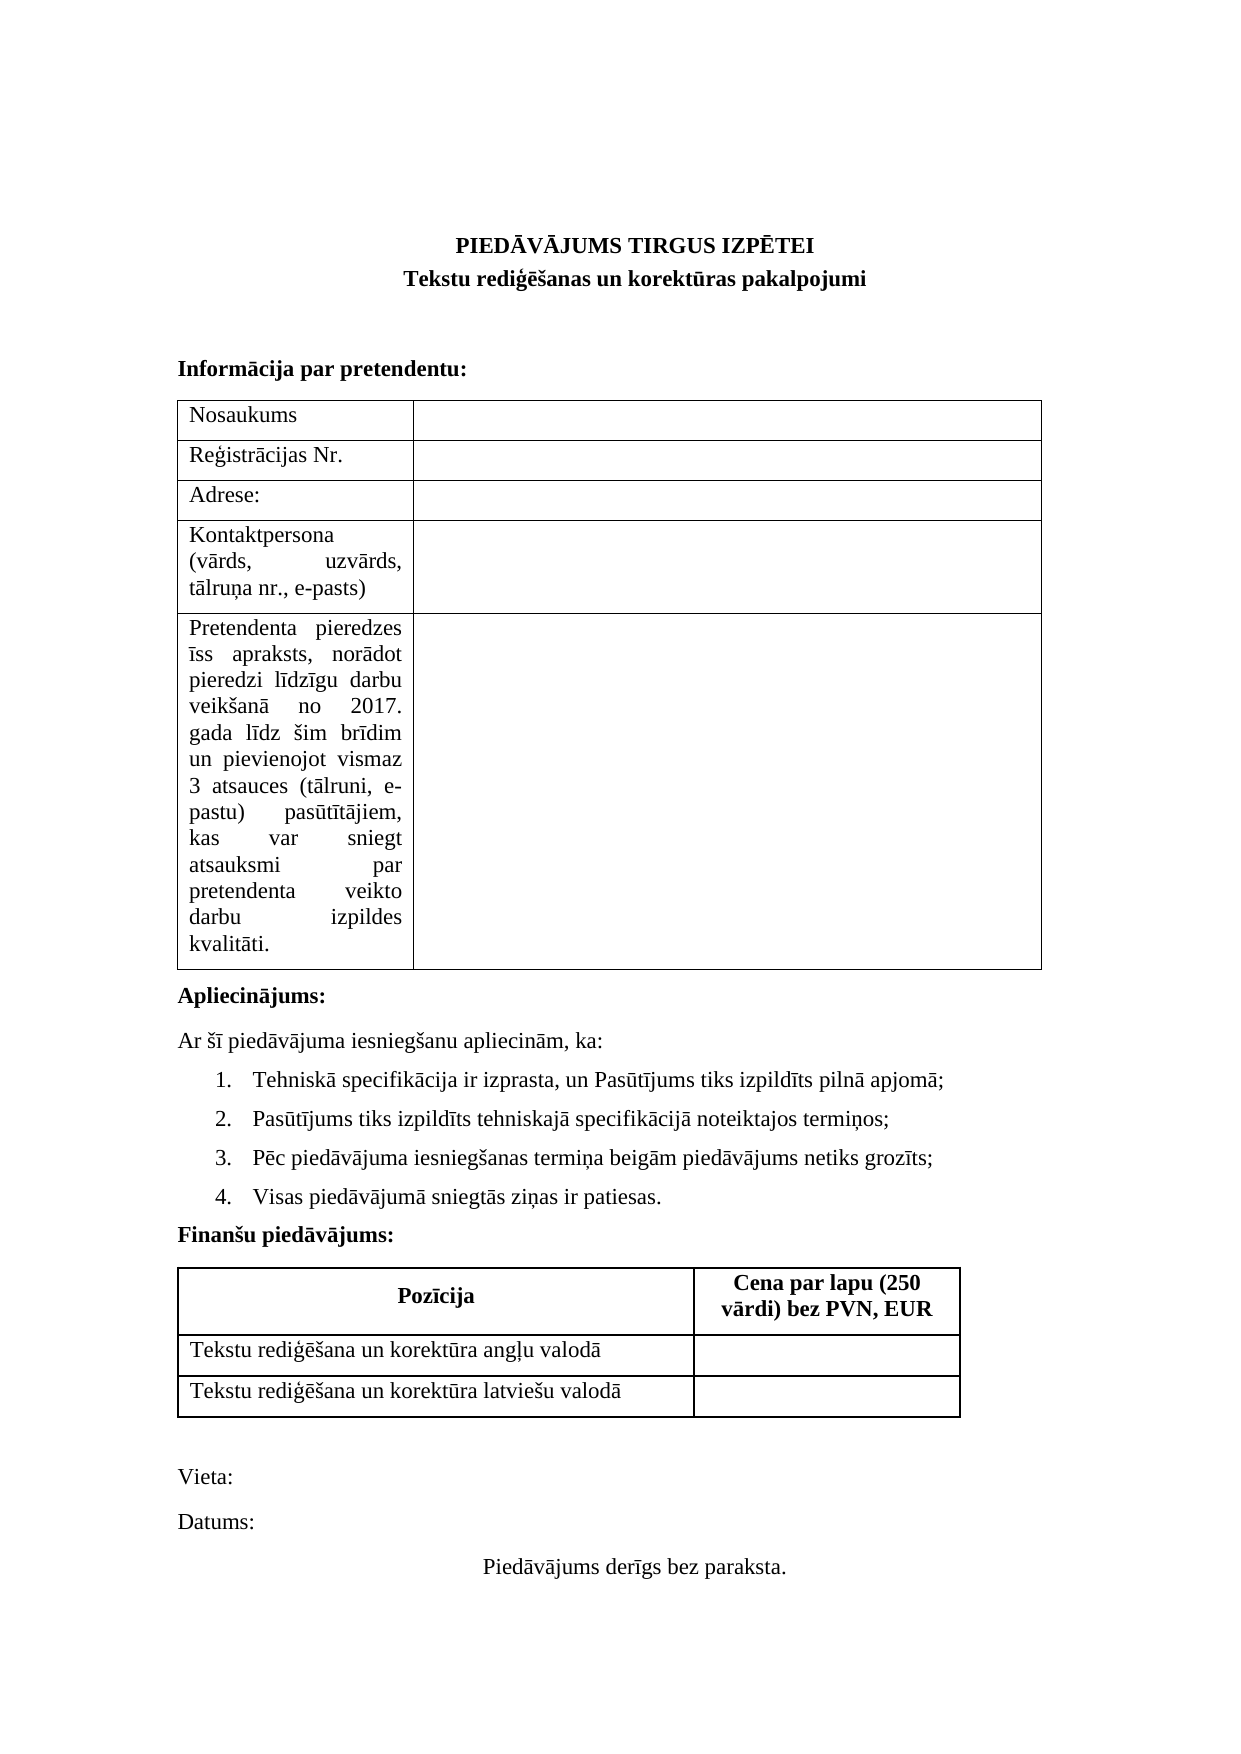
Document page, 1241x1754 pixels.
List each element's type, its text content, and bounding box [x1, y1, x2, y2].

text Piedāvājums derīgs bez paraksta. [177, 1553, 1092, 1579]
table_cell Reģistrācijas Nr. [178, 441, 413, 480]
text Datums: [177, 1508, 1092, 1534]
table_cell [695, 1336, 959, 1375]
table_header [414, 401, 1041, 440]
table_cell [414, 441, 1041, 480]
table_cell Tekstu rediģēšana un korektūra latviešu valodā [179, 1377, 693, 1416]
table_cell [414, 481, 1041, 520]
table_cell Kontaktpersona (vārds, uzvārds, tālruņa nr., e-pasts) [178, 521, 413, 612]
text Apliecinājums: [177, 982, 1092, 1008]
text Ar šī piedāvājuma iesniegšanu apliecinām, ka: [177, 1027, 1092, 1054]
table_cell [414, 521, 1041, 612]
text Vieta: [177, 1463, 1092, 1489]
list Pēc piedāvājuma iesniegšanas termiņa beigām piedāvājums netiks grozīts; [215, 1144, 1092, 1170]
text Finanšu piedāvājums: [177, 1222, 1092, 1248]
table_header Cena par lapu (250 vārdi) bez PVN, EUR [695, 1269, 959, 1334]
table_cell [414, 614, 1041, 969]
list Visas piedāvājumā sniegtās ziņas ir patiesas. [215, 1183, 1092, 1209]
text Informācija par pretendentu: [177, 355, 1092, 381]
table_cell [695, 1377, 959, 1416]
text Tekstu rediģēšanas un korektūras pakalpojumi [177, 265, 1092, 291]
list Tehniskā specifikācija ir izprasta, un Pasūtījums tiks izpildīts pilnā apjomā; [215, 1066, 1092, 1092]
list Pasūtījums tiks izpildīts tehniskajā specifikācijā noteiktajos termiņos; [215, 1105, 1092, 1131]
table_cell Tekstu rediģēšana un korektūra angļu valodā [179, 1336, 693, 1375]
text PIEDĀVĀJUMS TIRGUS IZPĒTEI [177, 232, 1092, 259]
table_header Nosaukums [178, 401, 413, 440]
table_cell Adrese: [178, 481, 413, 520]
table_header Pozīcija [179, 1269, 693, 1334]
table_cell Pretendenta pieredzes īss apraksts, norādot pieredzi līdzīgu darbu veikšanā no 2017. gada līdz šim brīdim un pievienojot vismaz 3 atsauces (tālruni, e-pastu) pasūtītājiem, kas var sniegt atsauksmi par pretendenta veikto darbu izpildes kvalitāti. [178, 614, 413, 969]
